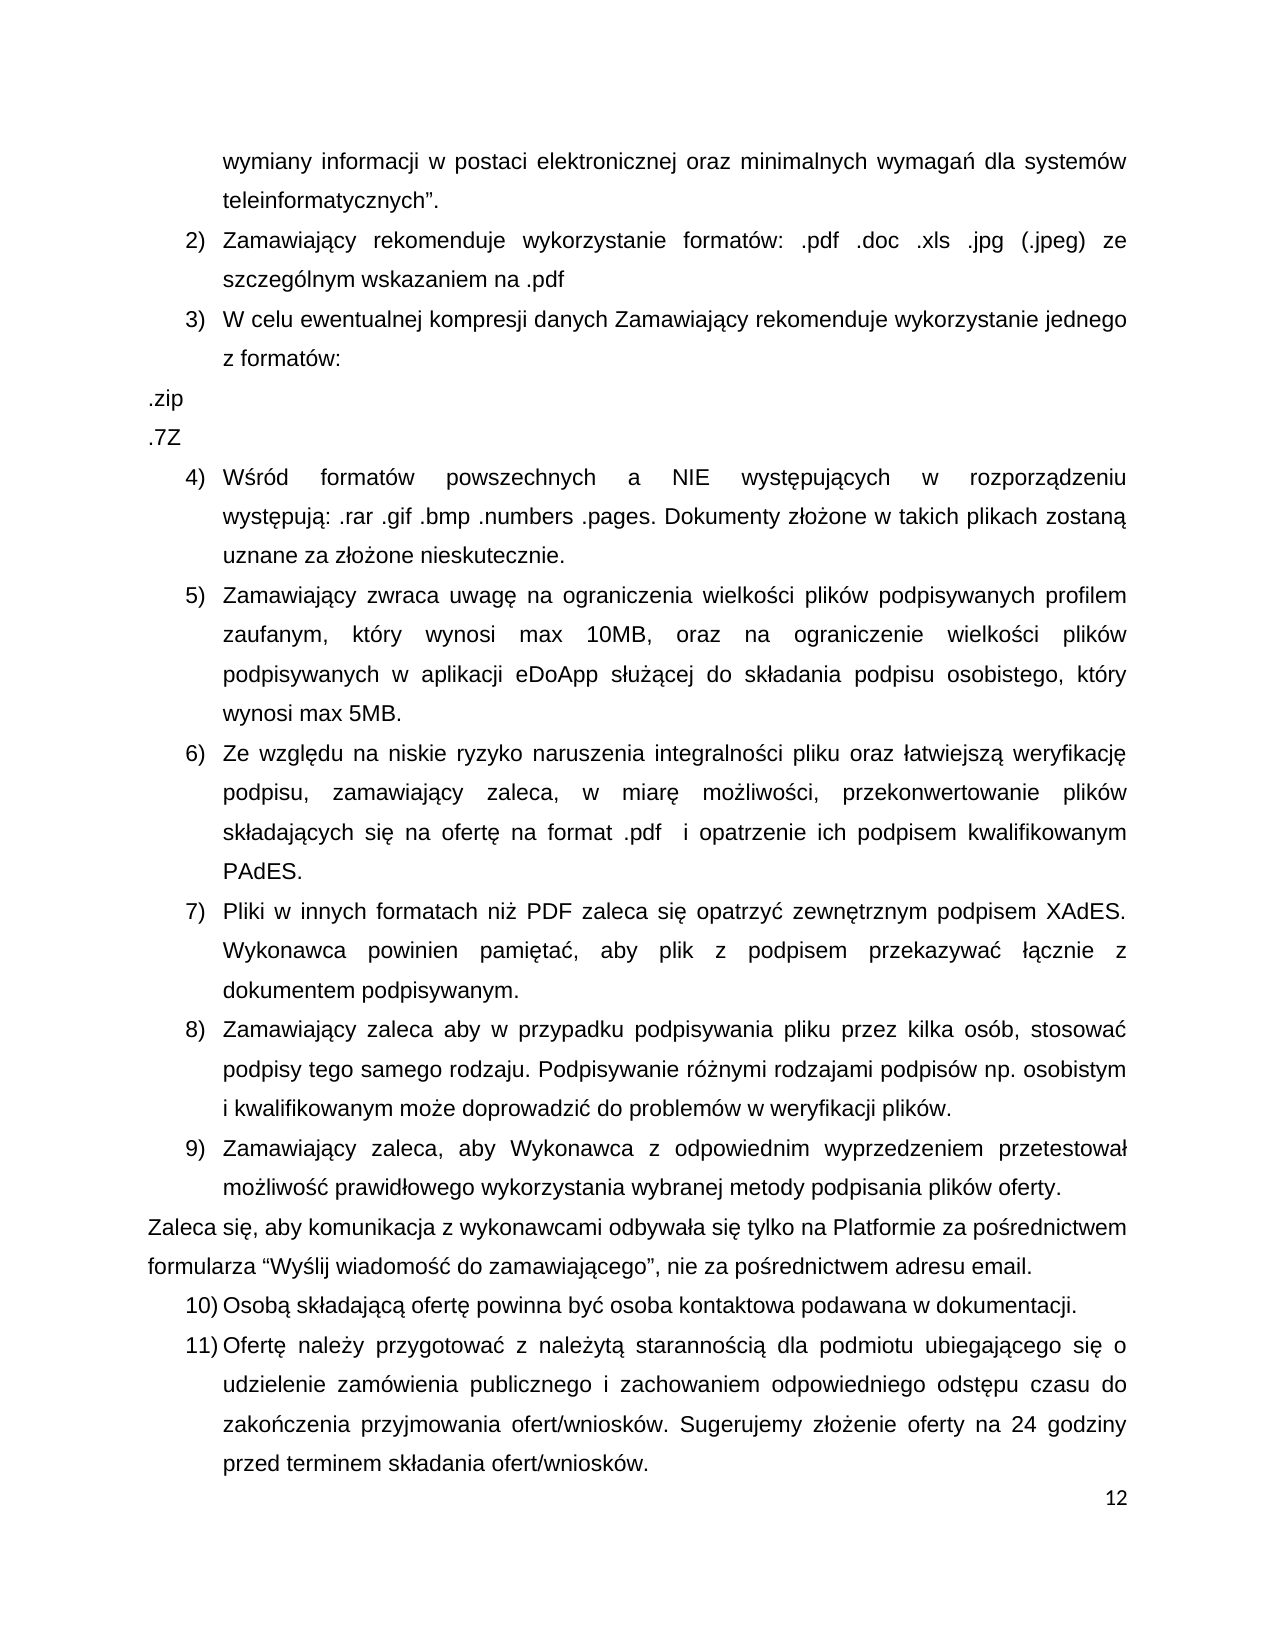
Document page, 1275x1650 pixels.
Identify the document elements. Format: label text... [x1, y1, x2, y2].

list Zamawiający zaleca, aby Wykonawca z odpowiednim wyprzedzeniem przetestował możliwość prawidłowego wykorzystania wybranej metody podpisania plików oferty. [185, 1134, 1127, 1200]
text Zaleca się, aby komunikacja z wykonawcami odbywała się tylko na Platformie za pośrednictwem formularza “Wyślij wiadomość do zamawiającego”, nie za pośrednictwem adresu email. [148, 1213, 1127, 1279]
list Zamawiający zaleca aby w przypadku podpisywania pliku przez kilka osób, stosować podpisy tego samego rodzaju. Podpisywanie różnymi rodzajami podpisów np. osobistym i kwalifikowanym może doprowadzić do problemów w weryfikacji plików. [185, 1016, 1127, 1121]
text .7Z [148, 424, 1127, 450]
list Zamawiający rekomenduje wykorzystanie formatów: .pdf .doc .xls .jpg (.jpeg) ze szczególnym wskazaniem na .pdf [185, 227, 1127, 292]
list Pliki w innych formatach niż PDF zaleca się opatrzyć zewnętrznym podpisem XAdES. Wykonawca powinien pamiętać, aby plik z podpisem przekazywać łącznie z dokumentem podpisywanym. [185, 898, 1127, 1003]
list Zamawiający zwraca uwagę na ograniczenia wielkości plików podpisywanych profilem zaufanym, który wynosi max 10MB, oraz na ograniczenie wielkości plików podpisywanych w aplikacji eDoApp służącej do składania podpisu osobistego, który wynosi max 5MB. [185, 582, 1127, 727]
list Wśród formatów powszechnych a NIE występujących w rozporządzeniu występują: .rar .gif .bmp .numbers .pages. Dokumenty złożone w takich plikach zostaną uznane za złożone nieskutecznie. [185, 463, 1127, 569]
list W celu ewentualnej kompresji danych Zamawiający rekomenduje wykorzystanie jednego z formatów: [185, 306, 1127, 371]
list Osobą składającą ofertę powinna być osoba kontaktowa podawana w dokumentacji. [185, 1292, 1127, 1319]
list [185, 148, 1127, 213]
text .zip [148, 384, 1127, 411]
list Ze względu na niskie ryzyko naruszenia integralności pliku oraz łatwiejszą weryfikację podpisu, zamawiający zaleca, w miarę możliwości, przekonwertowanie plików składających się na ofertę na format .pdf i opatrzenie ich podpisem kwalifikowanym PAdES. [185, 740, 1127, 884]
list Ofertę należy przygotować z należytą starannością dla podmiotu ubiegającego się o udzielenie zamówienia publicznego i zachowaniem odpowiedniego odstępu czasu do zakończenia przyjmowania ofert/wniosków. Sugerujemy złożenie oferty na 24 godziny przed terminem składania ofert/wniosków. [185, 1332, 1127, 1477]
